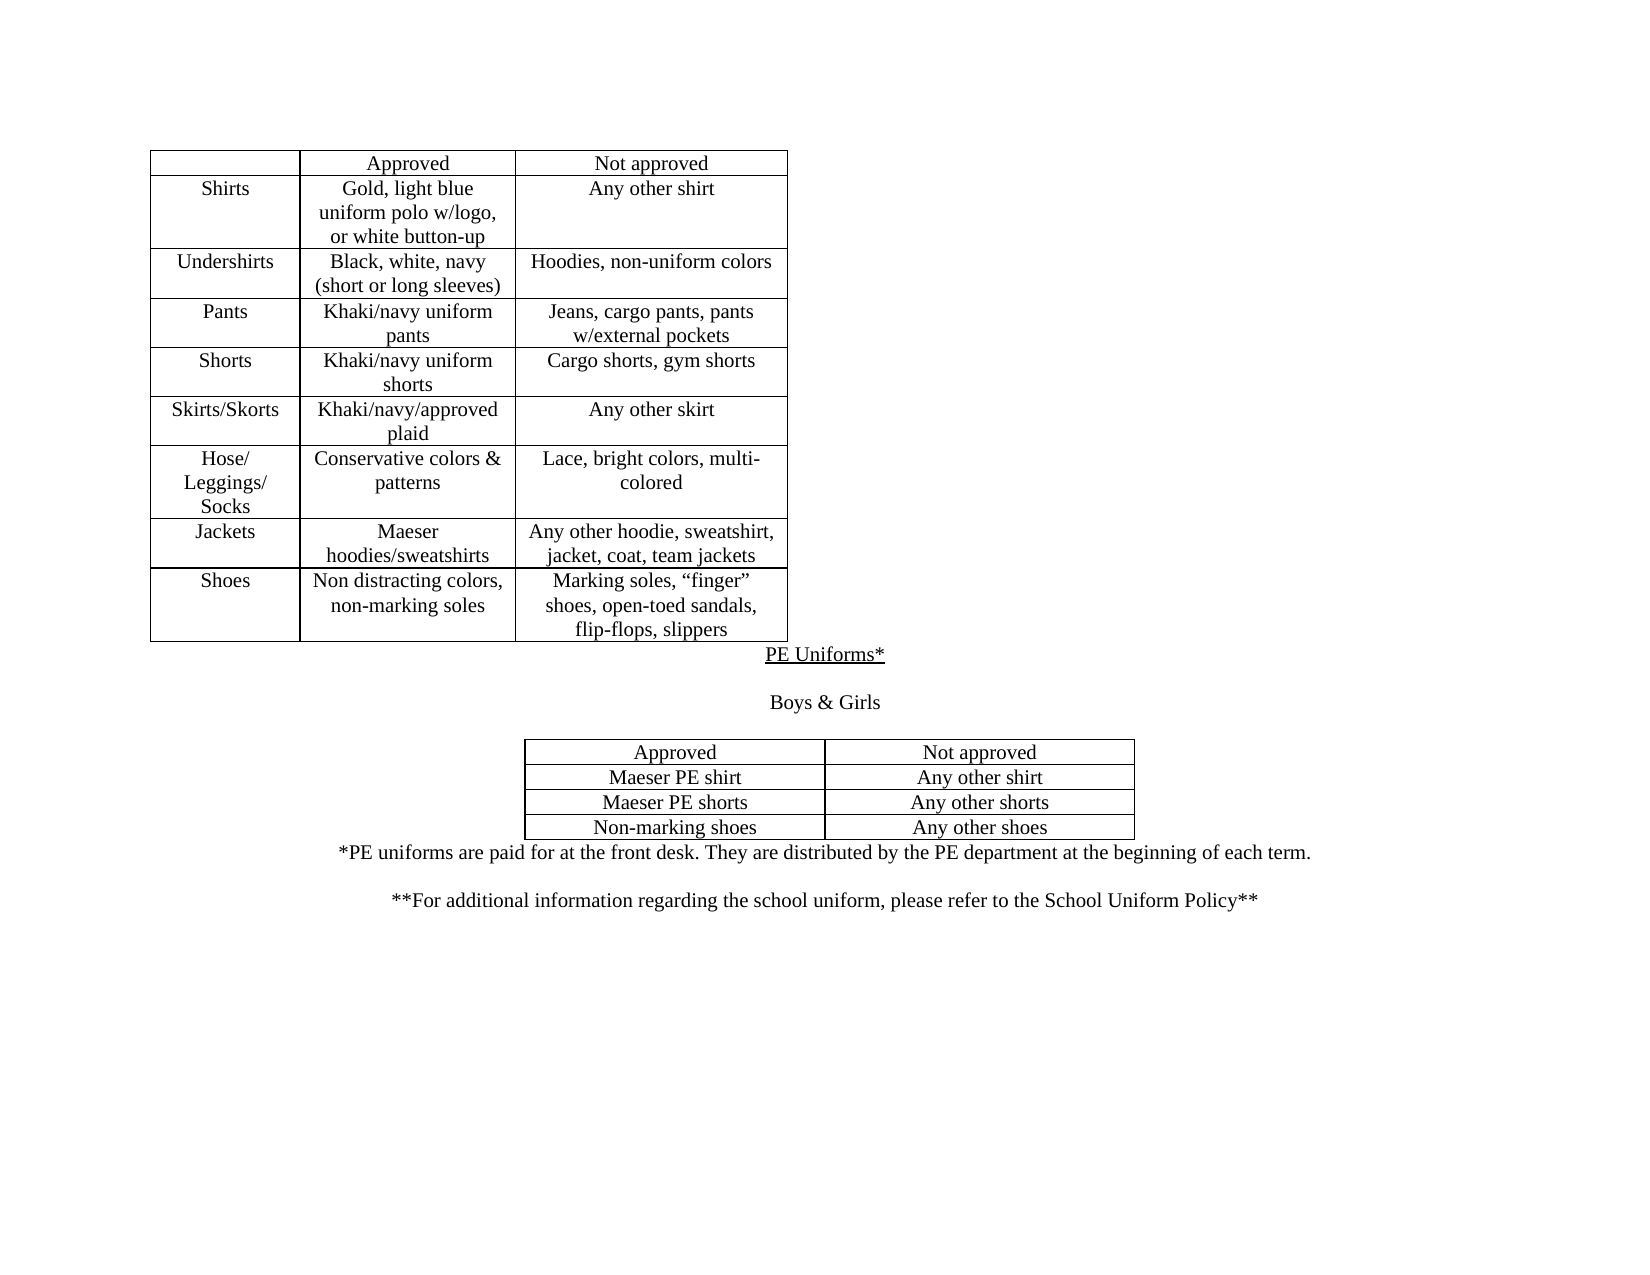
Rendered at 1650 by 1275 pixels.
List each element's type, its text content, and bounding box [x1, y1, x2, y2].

table_cell Maeser PE shirt [526, 765, 824, 789]
table_cell Any other shirt [516, 176, 787, 248]
table_cell Any other shoes [826, 815, 1134, 839]
table_header Not approved [516, 151, 787, 175]
table_header [151, 151, 299, 175]
text Boys & Girls [150, 690, 1500, 714]
table_cell Conservative colors & patterns [301, 446, 515, 518]
table_cell Maeser hoodies/sweatshirts [301, 519, 515, 567]
table_cell Jackets [151, 519, 299, 567]
table_cell Shoes [151, 569, 299, 641]
table_cell Hoodies, non-uniform colors [516, 249, 787, 297]
table_cell Any other skirt [516, 397, 787, 445]
table_cell Black, white, navy (short or long sleeves) [301, 249, 515, 297]
table_header Approved [526, 740, 824, 764]
table_cell Maeser PE shorts [526, 790, 824, 814]
text PE Uniforms* [150, 642, 1500, 666]
table_cell Khaki/navy uniform pants [301, 299, 515, 347]
table_cell Shorts [151, 348, 299, 396]
table_cell Hose/Leggings/Socks [151, 446, 299, 518]
table_cell Non distracting colors, non-marking soles [301, 569, 515, 641]
table_cell Khaki/navy uniform shorts [301, 348, 515, 396]
text *PE uniforms are paid for at the front desk. They are distributed by the PE department at the beginning of each term. [150, 840, 1500, 864]
table_cell Shirts [151, 176, 299, 248]
table_cell Non-marking shoes [526, 815, 824, 839]
table_cell Khaki/navy/approved plaid [301, 397, 515, 445]
table_cell Pants [151, 299, 299, 347]
table_header Approved [301, 151, 515, 175]
table_header Not approved [826, 740, 1134, 764]
table_cell Marking soles, “finger” shoes, open-toed sandals, flip-flops, slippers [516, 569, 787, 641]
table_cell Skirts/Skorts [151, 397, 299, 445]
table_cell Any other shirt [826, 765, 1134, 789]
table_cell Lace, bright colors, multi-colored [516, 446, 787, 518]
table_cell Any other hoodie, sweatshirt, jacket, coat, team jackets [516, 519, 787, 567]
table_cell Jeans, cargo pants, pants w/external pockets [516, 299, 787, 347]
table_cell Undershirts [151, 249, 299, 297]
table_cell Gold, light blue uniform polo w/logo, or white button-up [301, 176, 515, 248]
text **For additional information regarding the school uniform, please refer to the School Uniform Policy** [150, 888, 1500, 912]
table_cell Any other shorts [826, 790, 1134, 814]
table_cell Cargo shorts, gym shorts [516, 348, 787, 396]
